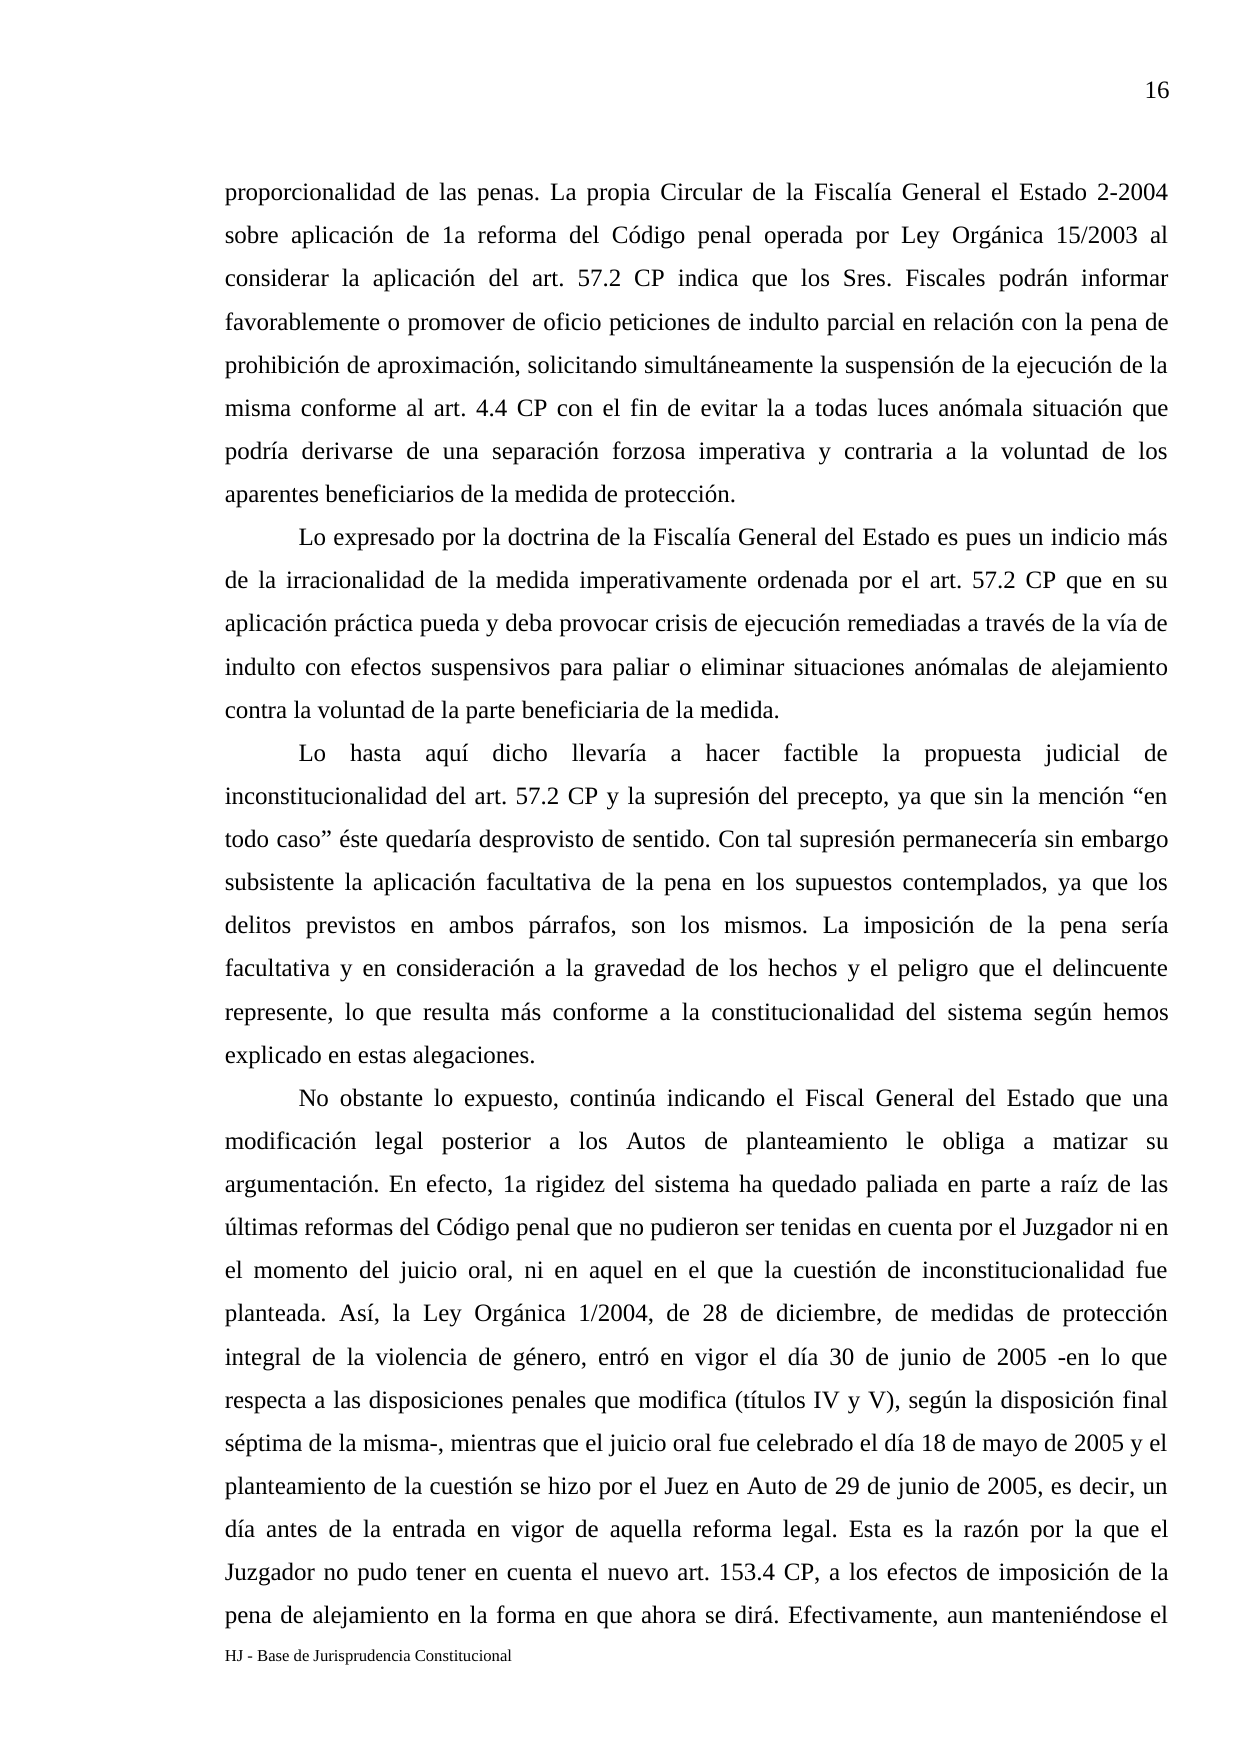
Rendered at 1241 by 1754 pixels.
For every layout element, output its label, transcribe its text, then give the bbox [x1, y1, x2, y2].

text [224, 177, 1169, 508]
text Lo hasta aquí dicho llevaría a hacer factible la propuesta judicial de inconstitucionalidad del art. 57.2 CP y la supresión del precepto, ya que sin la mención “en todo caso” éste quedaría desprovisto de sentido. Con tal supresión permanecería sin embargo subsistente la aplicación facultativa de la pena en los supuestos contemplados, ya que los delitos previstos en ambos párrafos, son los mismos. La imposición de la pena sería facultativa y en consideración a la gravedad de los hechos y el peligro que el delincuente represente, lo que resulta más conforme a la constitucionalidad del sistema según hemos explicado en estas alegaciones. [224, 738, 1169, 1068]
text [224, 1083, 1169, 1629]
text Lo expresado por la doctrina de la Fiscalía General del Estado es pues un indicio más de la irracionalidad de la medida imperativamente ordenada por el art. 57.2 CP que en su aplicación práctica pueda y deba provocar crisis de ejecución remediadas a través de la vía de indulto con efectos suspensivos para paliar o eliminar situaciones anómalas de alejamiento contra la voluntad de la parte beneficiaria de la medida. [224, 522, 1169, 723]
